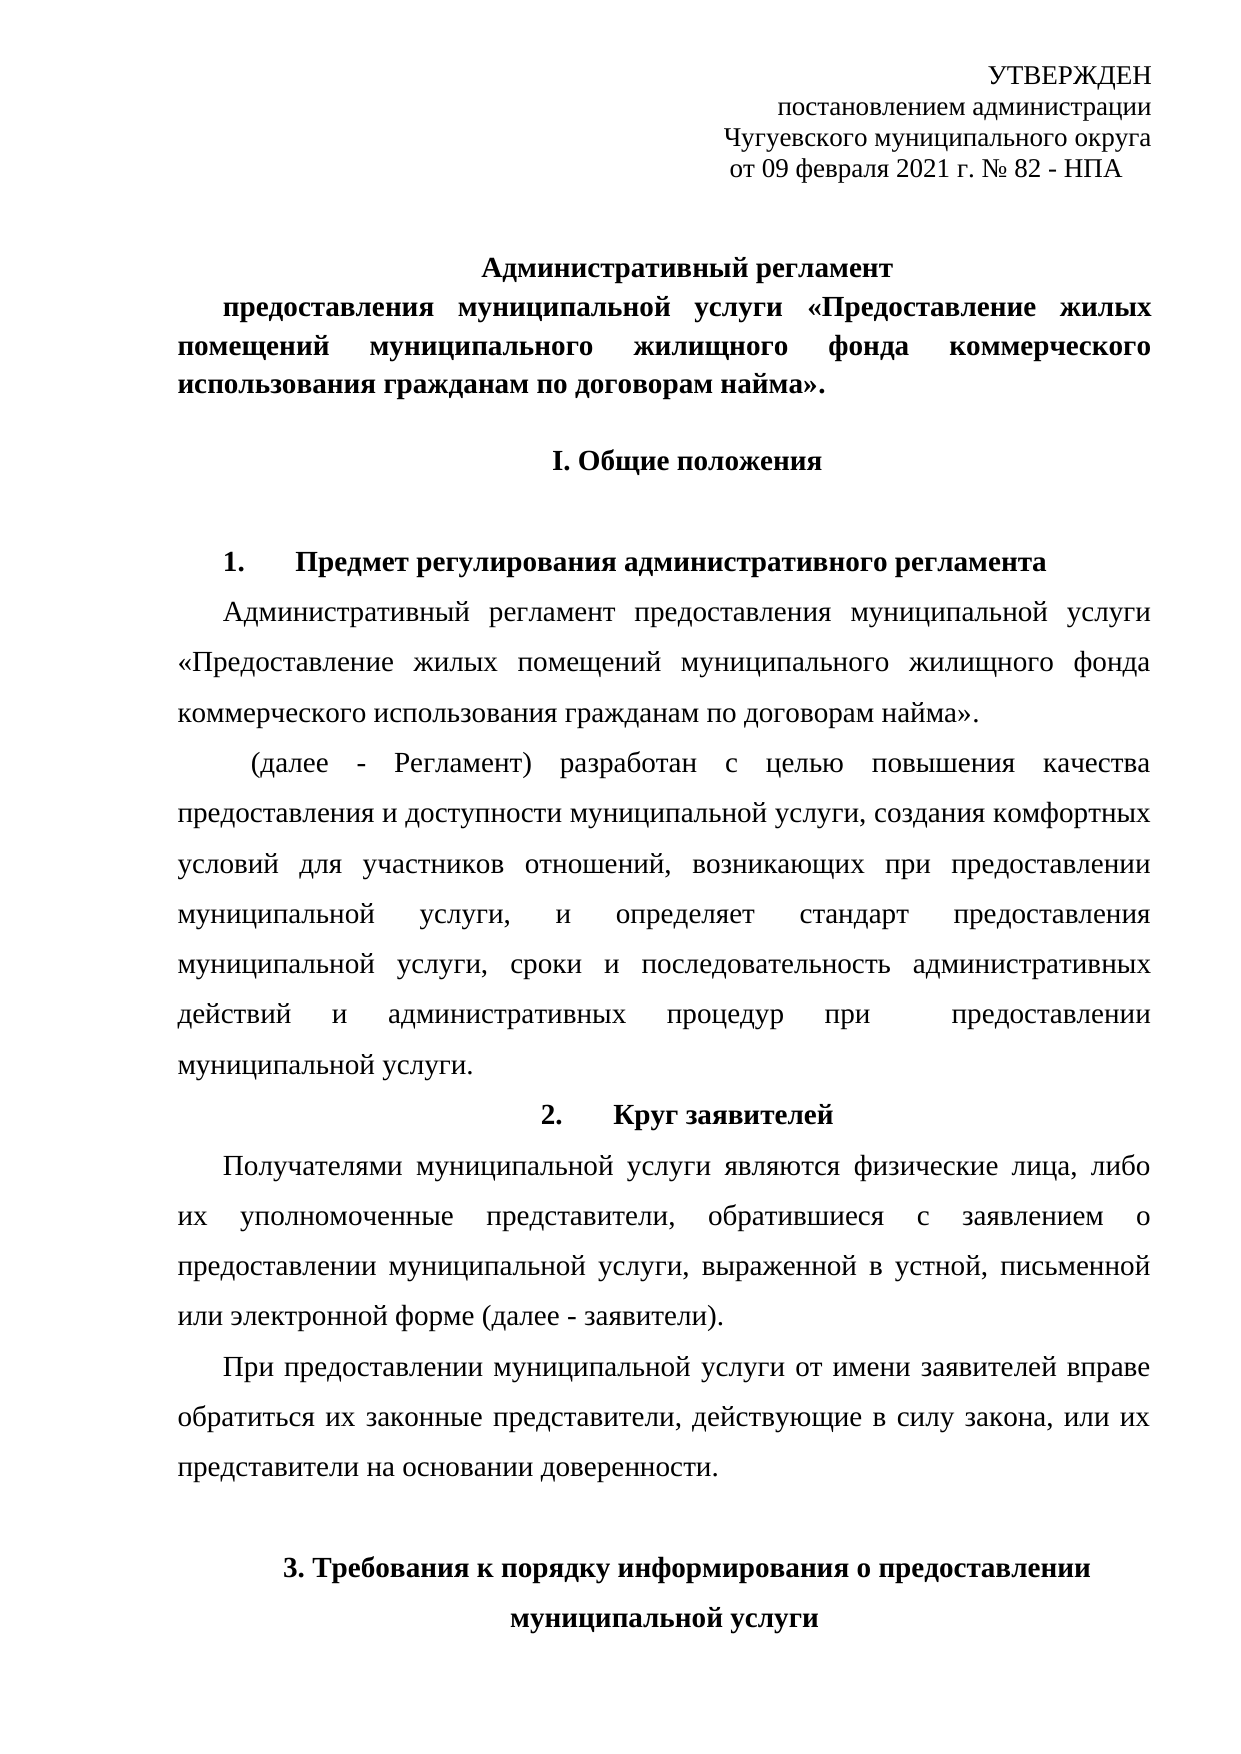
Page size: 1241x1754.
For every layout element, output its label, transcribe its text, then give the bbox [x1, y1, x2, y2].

text УТВЕРЖДЕН [148, 59, 1152, 90]
text предоставления муниципальной услуги «Предоставление жилых помещений муниципального жилищного фонда коммерческого использования гражданам по договорам найма». [177, 289, 1152, 400]
text (далее - Регламент) разработан с целью повышения качества предоставления и доступности муниципальной услуги, создания комфортных условий для участников отношений, возникающих при предоставлении муниципальной услуги, и определяет стандарт предоставления муниципальной услуги, сроки и последовательность административных действий и административных процедур при предоставлении муниципальной услуги. [177, 745, 1152, 1081]
text Получателями муниципальной услуги являются физические лица, либо их уполномоченные представители, обратившиеся с заявлением о предоставлении муниципальной услуги, выраженной в устной, письменной или электронной форме (далее - заявители). [177, 1148, 1152, 1332]
text постановлением администрации [148, 90, 1152, 121]
list Предмет регулирования административного регламента [177, 544, 1152, 577]
text 3. Требования к порядку информирования о предоставлении муниципальной услуги [177, 1550, 1152, 1634]
text от 09 февраля 2021 г. № 82 - НПА [148, 152, 1152, 184]
text Административный регламент предоставления муниципальной услуги «Предоставление жилых помещений муниципального жилищного фонда коммерческого использования гражданам по договорам найма». [177, 594, 1152, 728]
text При предоставлении муниципальной услуги от имени заявителей вправе обратиться их законные представители, действующие в силу закона, или их представители на основании доверенности. [177, 1349, 1152, 1483]
list Круг заявителей [177, 1097, 1152, 1131]
text Административный регламент [177, 251, 1152, 284]
text I. Общие положения [177, 443, 1152, 477]
text Чугуевского муниципального округа [148, 121, 1152, 152]
